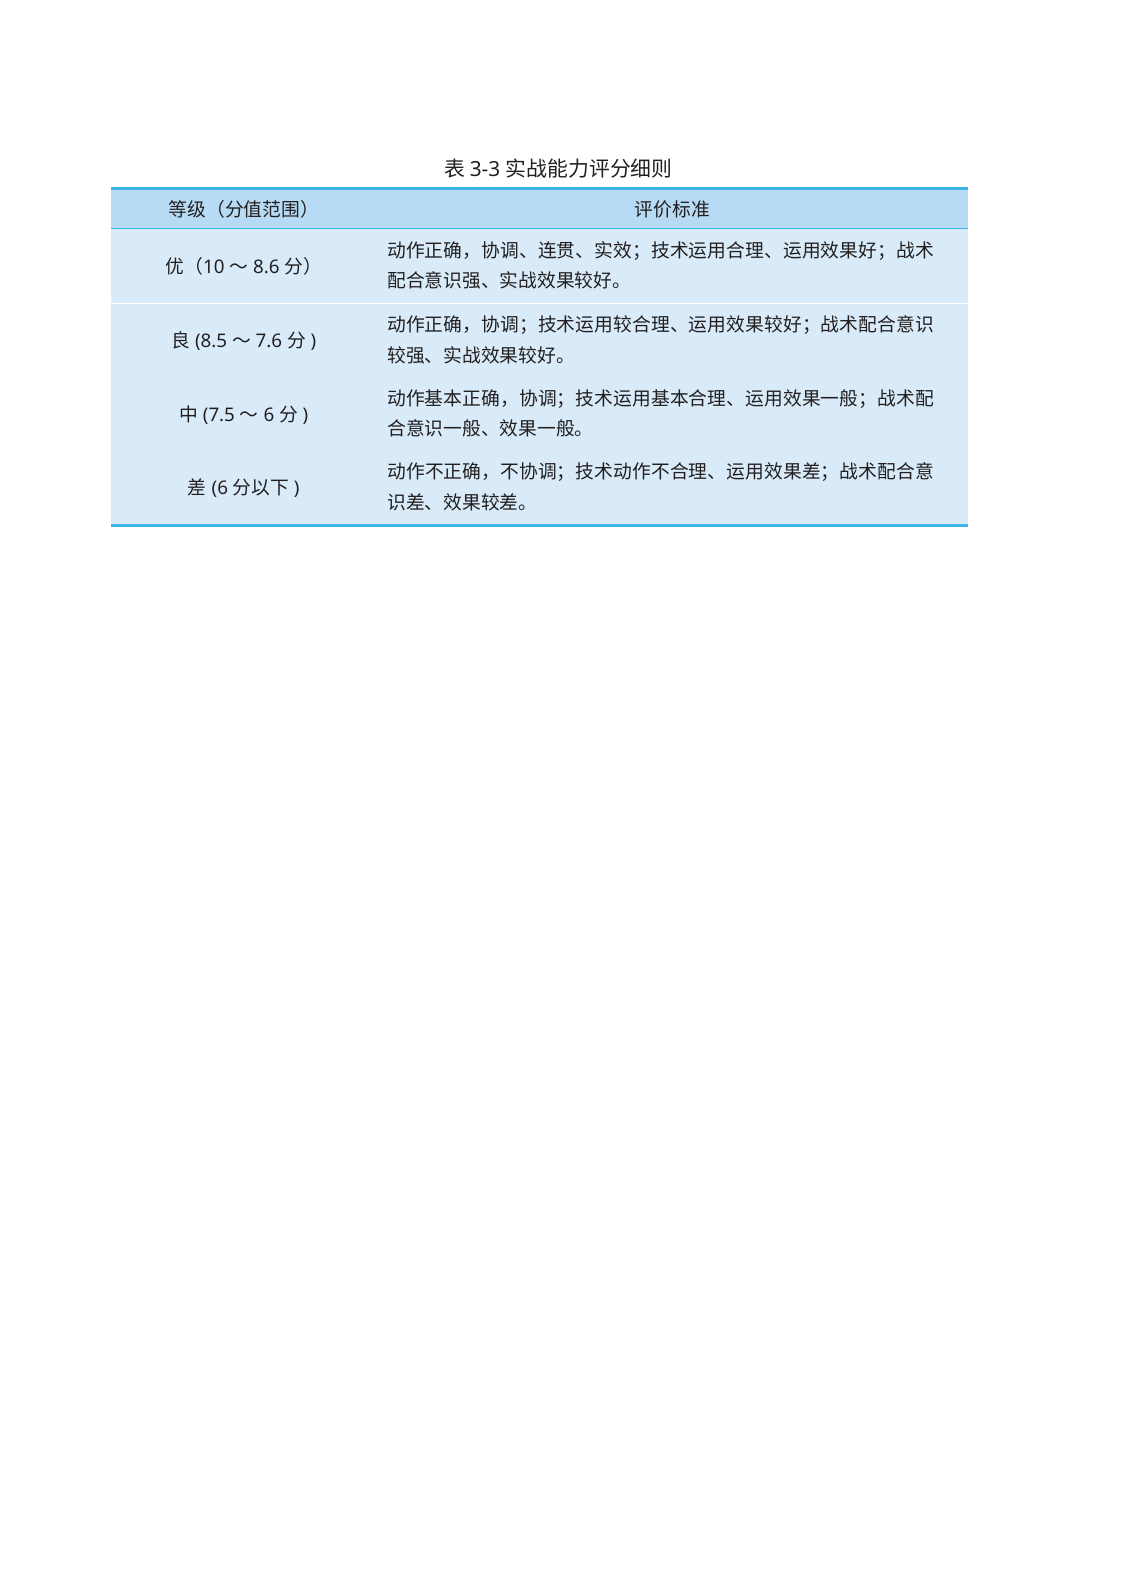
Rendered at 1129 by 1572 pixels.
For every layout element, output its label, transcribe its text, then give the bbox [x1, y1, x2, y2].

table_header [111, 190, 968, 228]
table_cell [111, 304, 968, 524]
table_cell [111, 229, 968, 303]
text 表 3-3 实战能力评分细则 [365, 152, 751, 183]
